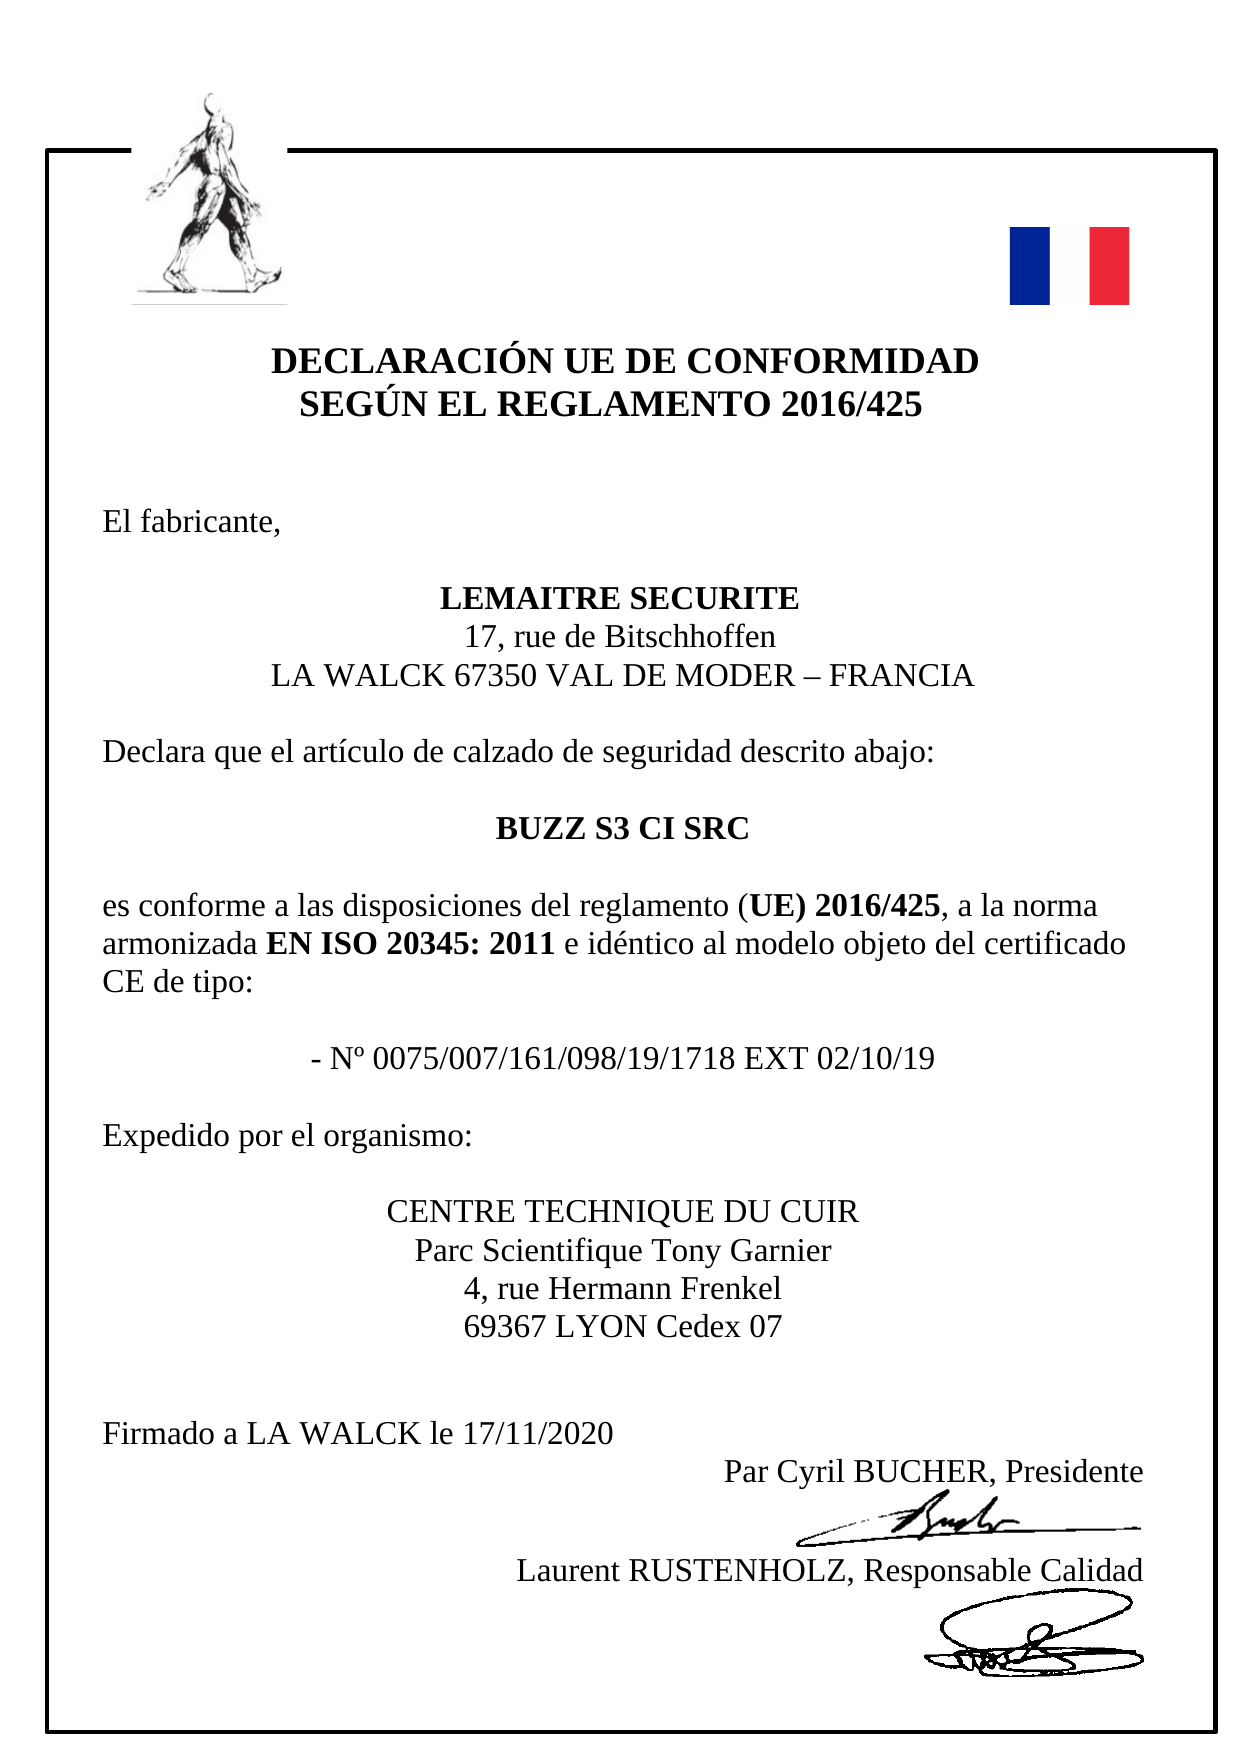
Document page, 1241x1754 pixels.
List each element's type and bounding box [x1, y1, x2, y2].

picture [1009, 227, 1130, 305]
picture [131, 93, 288, 305]
